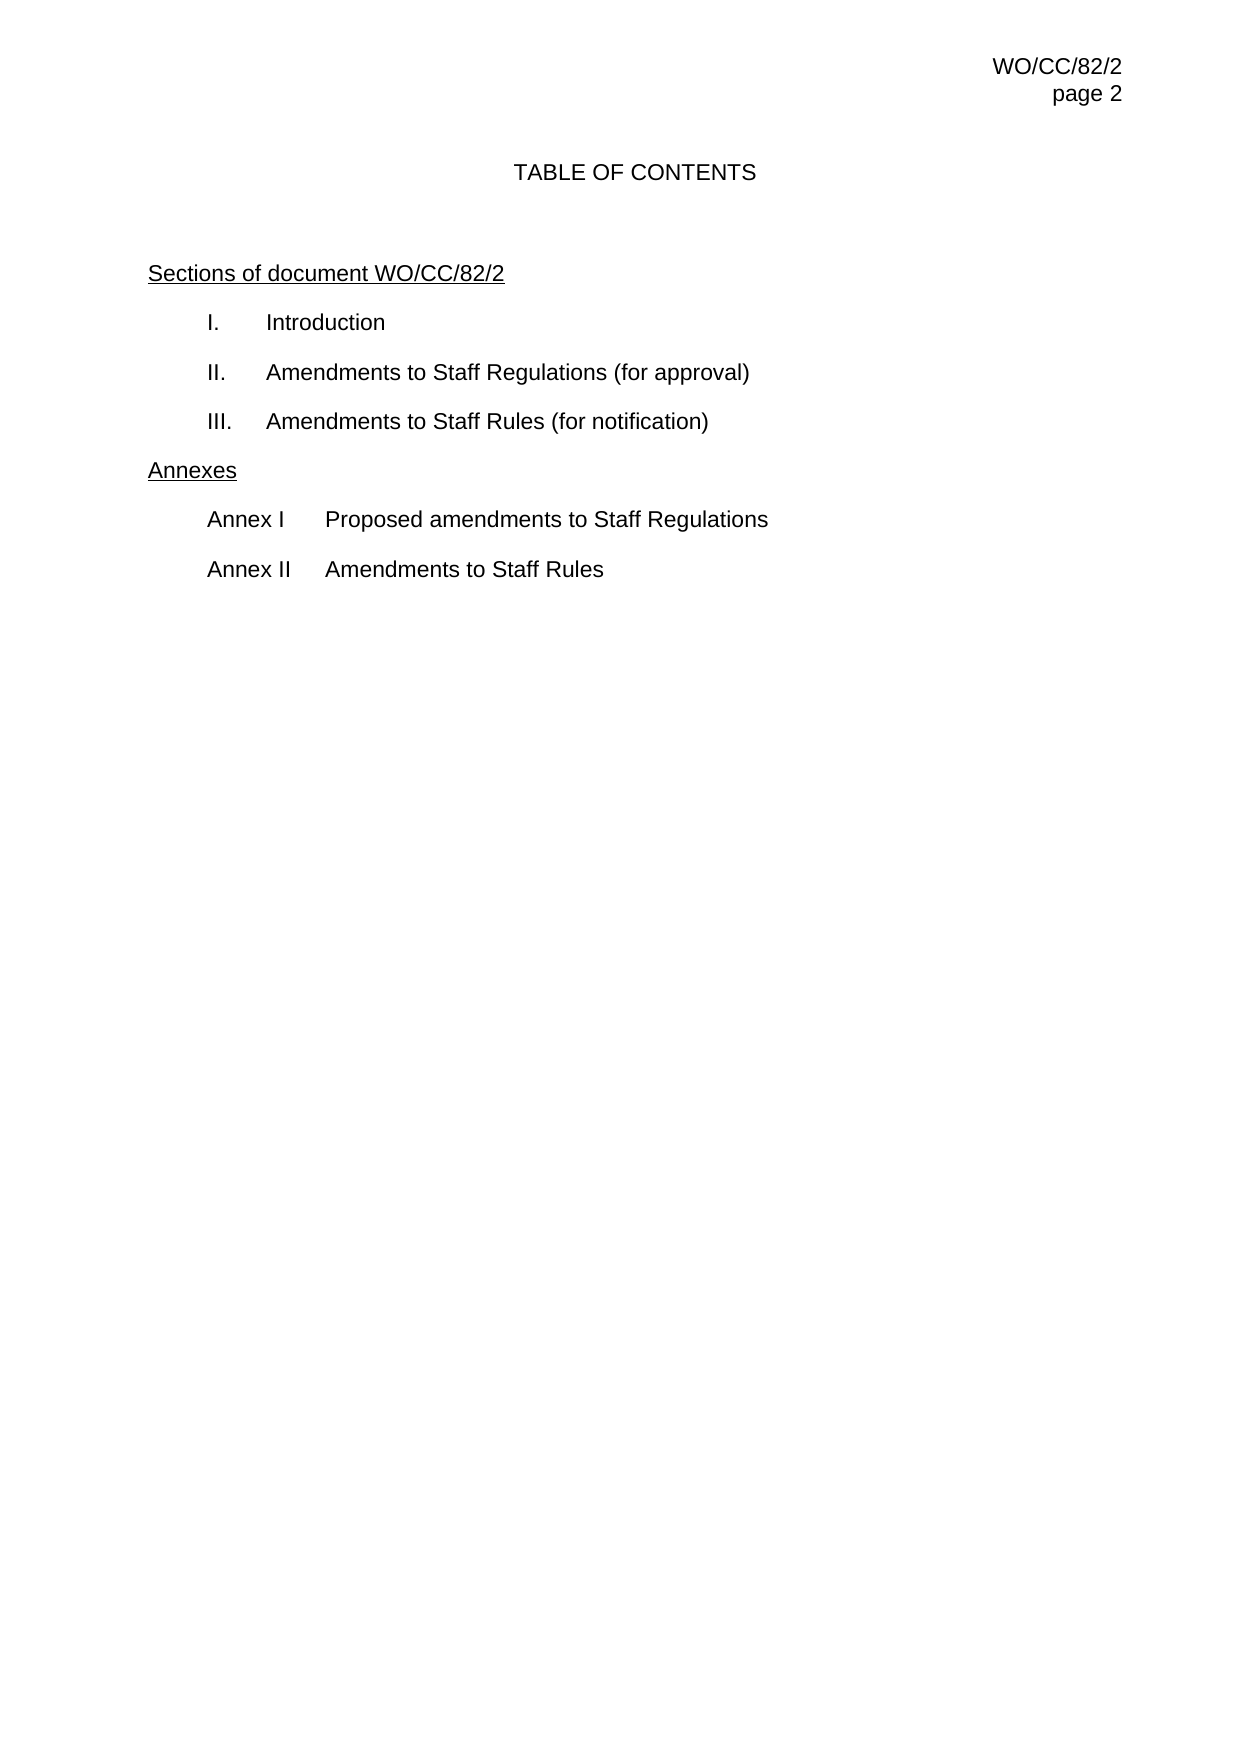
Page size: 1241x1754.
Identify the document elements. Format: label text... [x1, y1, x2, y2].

list Introduction [207, 309, 1122, 336]
text Annex I Proposed amendments to Staff Regulations [207, 506, 1122, 533]
list Amendments to Staff Regulations (for approval) [207, 358, 1122, 385]
text Annexes [148, 457, 1122, 483]
text Annex II Amendments to Staff Rules [207, 556, 1122, 582]
list Amendments to Staff Rules (for notification) [207, 408, 1122, 434]
text TABLE OF CONTENTS [148, 158, 1122, 185]
text Sections of document WO/CC/82/2 [148, 260, 1122, 286]
